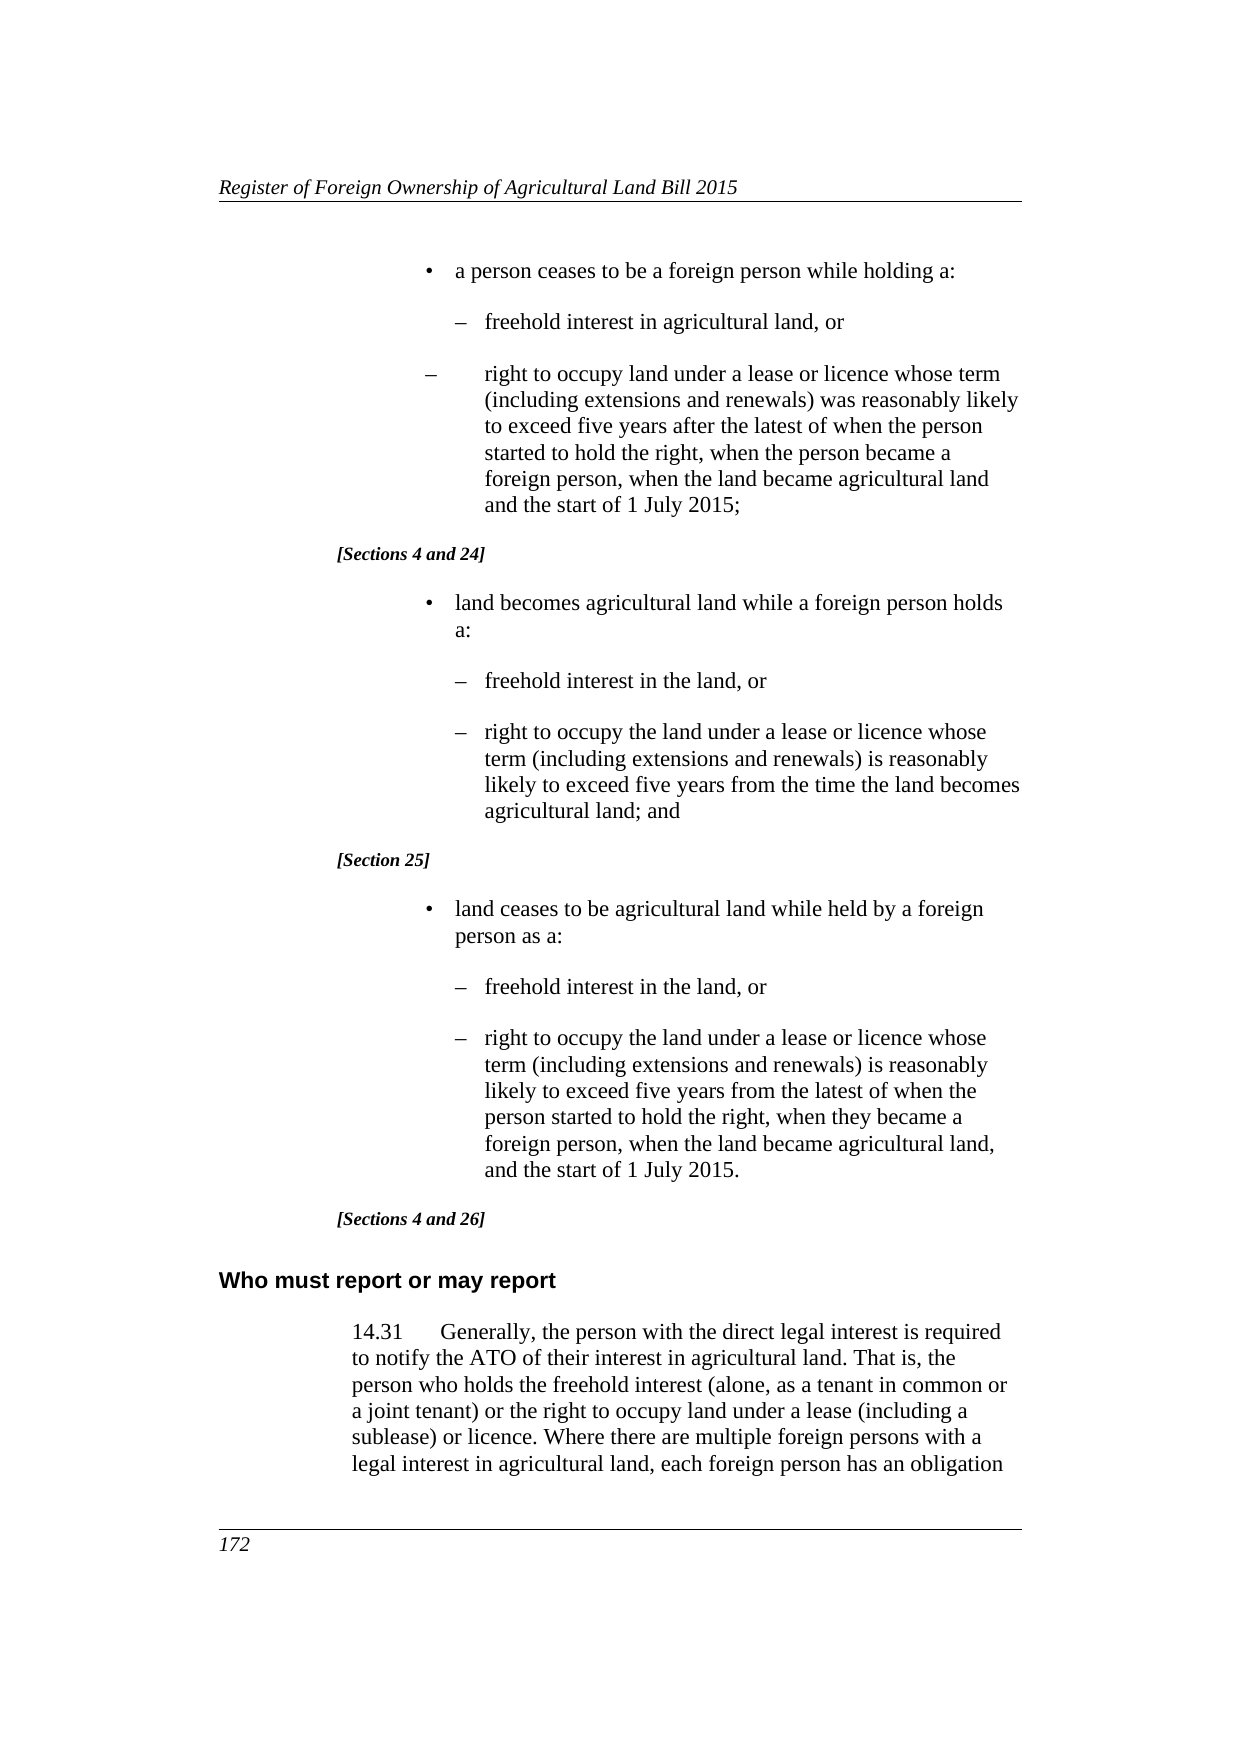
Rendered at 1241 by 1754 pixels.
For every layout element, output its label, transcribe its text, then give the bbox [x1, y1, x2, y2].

subtitle Who must report or may report [218, 1267, 1022, 1293]
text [352, 1318, 1022, 1476]
text right to occupy the land under a lease or licence whose term (including extensions and renewals) is reasonably likely to exceed five years from the latest of when the person started to hold the right, when they became a foreign person, when the land became agricultural land, and the start of 1 July 2015. [455, 1024, 1022, 1182]
text freehold interest in the land, or [455, 667, 1022, 693]
text right to occupy the land under a lease or licence whose term (including extensions and renewals) is reasonably likely to exceed five years from the time the land becomes agricultural land; and [455, 718, 1022, 824]
text land becomes agricultural land while a foreign person holds a: [425, 589, 1022, 642]
text [Sections 4 and 26] [337, 1207, 1022, 1229]
text [Sections 4 and 24] [337, 543, 1022, 564]
text [Section 25] [337, 849, 1022, 870]
text a person ceases to be a foreign person while holding a: [425, 257, 1022, 283]
text land ceases to be agricultural land while held by a foreign person as a: [425, 895, 1022, 948]
text right to occupy land under a lease or licence whose term (including extensions and renewals) was reasonably likely to exceed five years after the latest of when the person started to hold the right, when the person became a foreign person, when the land became agricultural land and the start of 1 July 2015; [425, 359, 1022, 518]
text freehold interest in agricultural land, or [455, 308, 1022, 334]
text freehold interest in the land, or [455, 973, 1022, 999]
